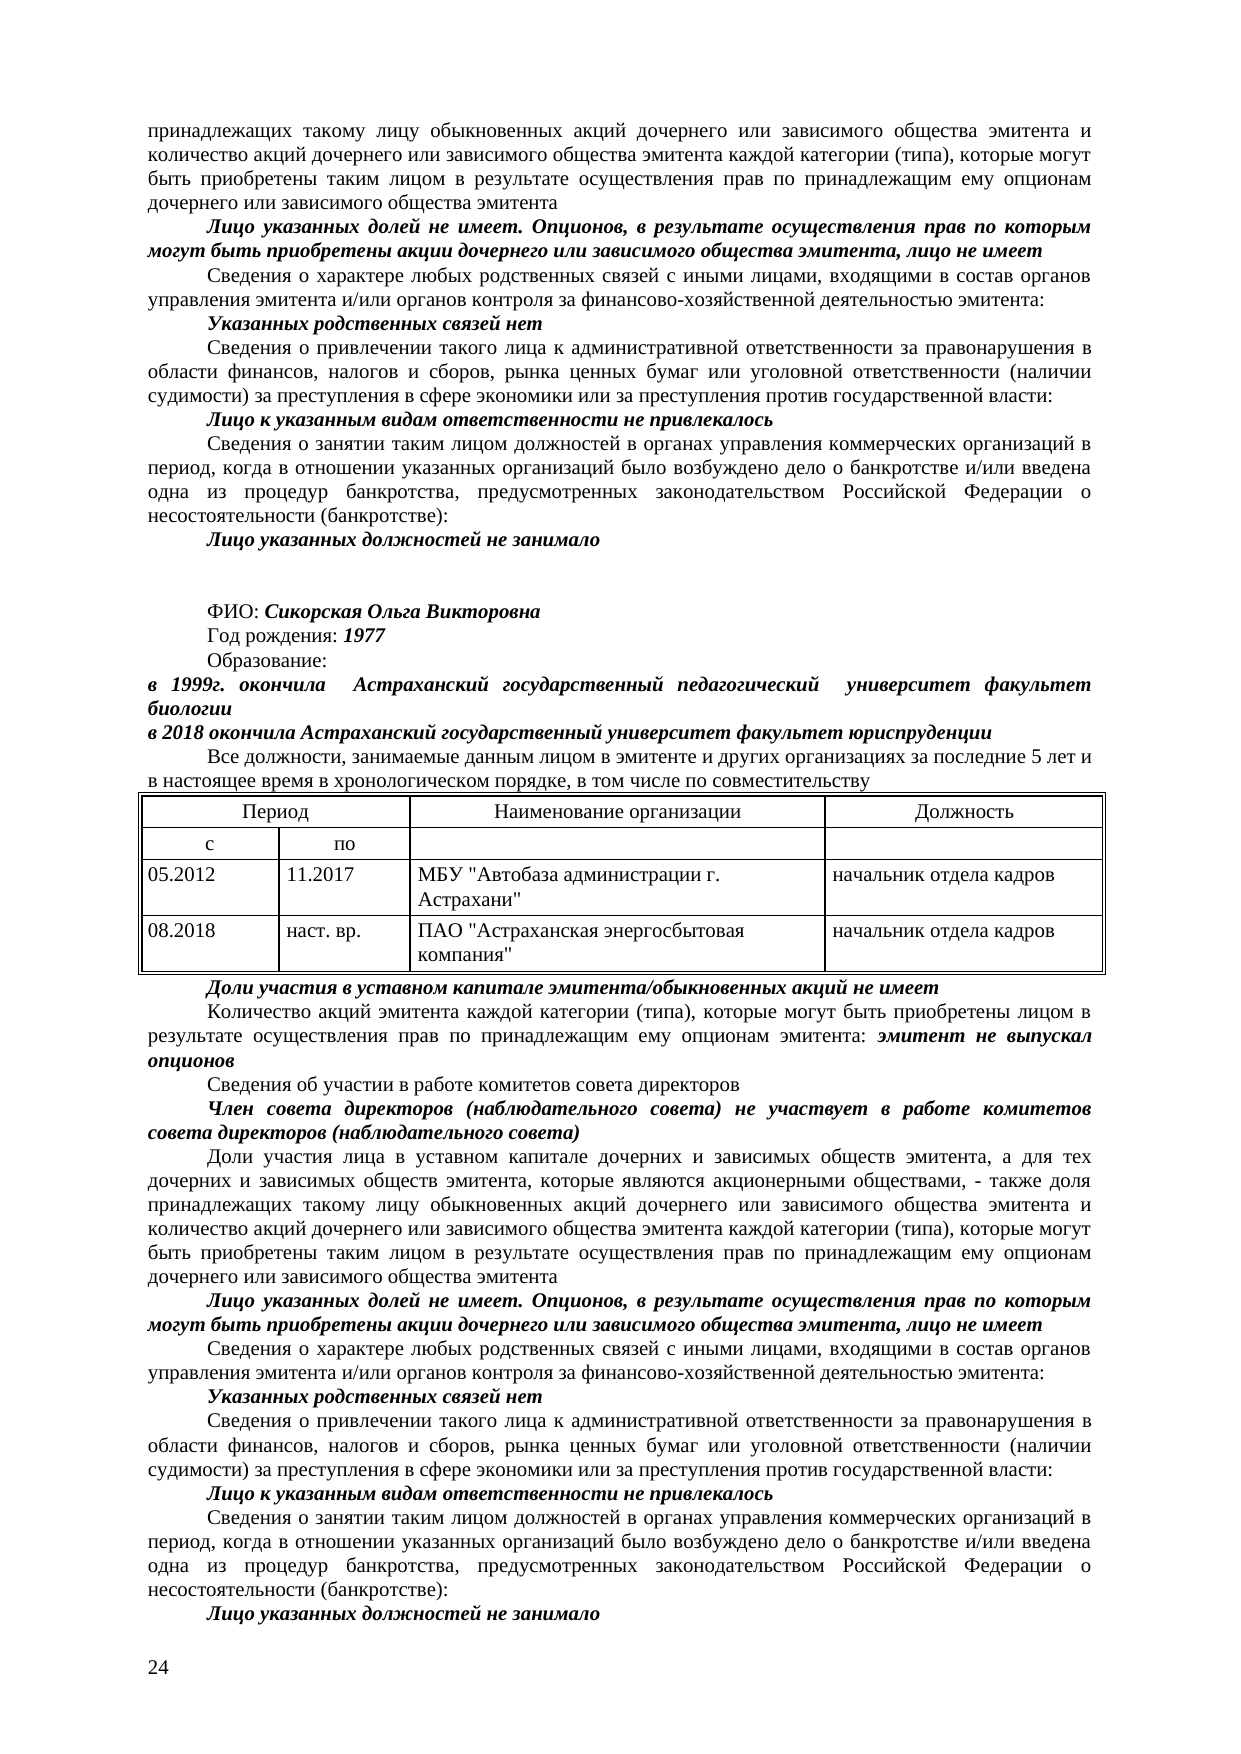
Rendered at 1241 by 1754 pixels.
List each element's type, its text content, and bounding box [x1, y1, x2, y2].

subtitle Cведения об участии в работе комитетов совета директоров [148, 1072, 1092, 1096]
text Образование: в 1999г. окончила Астраханский государственный педагогический университет факультет биологии в 2018 окончила Астраханский государственный университет факультет юриспруденции [148, 647, 1092, 744]
table_cell [411, 828, 824, 859]
table_header Должность [826, 797, 1102, 827]
table_cell наст. вр. [280, 916, 409, 971]
text Год рождения: 1977 [148, 623, 1092, 647]
text Сведения о привлечении такого лица к административной ответственности за правонарушения в области финансов, налогов и сборов, рынка ценных бумаг или уголовной ответственности (наличии судимости) за преступления в сфере экономики или за преступления против государственной власти: [148, 335, 1092, 407]
text Указанных родственных связей нет [148, 311, 1092, 335]
table_header Наименование организации [411, 797, 824, 827]
text Сведения о занятии таким лицом должностей в органах управления коммерческих организаций в период, когда в отношении указанных организаций было возбуждено дело о банкротстве и/или введена одна из процедур банкротства, предусмотренных законодательством Российской Федерации о несостоятельности (банкротстве): [148, 431, 1092, 527]
text Указанных родственных связей нет [148, 1384, 1092, 1408]
text Сведения о занятии таким лицом должностей в органах управления коммерческих организаций в период, когда в отношении указанных организаций было возбуждено дело о банкротстве и/или введена одна из процедур банкротства, предусмотренных законодательством Российской Федерации о несостоятельности (банкротстве): [148, 1505, 1092, 1601]
table_cell [826, 828, 1102, 859]
text Лицо к указанным видам ответственности не привлекалось [148, 407, 1092, 431]
text Сведения о привлечении такого лица к административной ответственности за правонарушения в области финансов, налогов и сборов, рынка ценных бумаг или уголовной ответственности (наличии судимости) за преступления в сфере экономики или за преступления против государственной власти: [148, 1408, 1092, 1481]
table_cell 11.2017 [280, 860, 409, 915]
text Лицо указанных долей не имеет. Опционов, в результате осуществления прав по которым могут быть приобретены акции дочернего или зависимого общества эмитента, лицо не имеет [148, 214, 1092, 262]
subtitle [148, 118, 1092, 214]
text Член совета директоров (наблюдательного совета) не участвует в работе комитетов совета директоров (наблюдательного совета) [148, 1096, 1092, 1144]
table_cell по [280, 828, 409, 859]
text ФИО: Сикорская Ольга Викторовна [148, 599, 1092, 623]
table_cell 05.2012 [143, 860, 278, 915]
table_cell с [143, 828, 278, 859]
table_cell 08.2018 [143, 916, 278, 971]
table_cell МБУ "Автобаза администрации г. Астрахани" [411, 860, 824, 915]
table_cell ПАО "Астраханская энергосбытовая компания" [411, 916, 824, 971]
table_header Период [143, 797, 409, 827]
text Количество акций эмитента каждой категории (типа), которые могут быть приобретены лицом в результате осуществления прав по принадлежащим ему опционам эмитента: эмитент не выпускал опционов [148, 999, 1092, 1072]
text Лицо к указанным видам ответственности не привлекалось [148, 1481, 1092, 1505]
text Сведения о характере любых родственных связей с иными лицами, входящими в состав органов управления эмитента и/или органов контроля за финансово-хозяйственной деятельностью эмитента: [148, 1336, 1092, 1384]
table_cell начальник отдела кадров [826, 860, 1102, 915]
text Лицо указанных должностей не занимало [148, 1601, 1092, 1625]
text Лицо указанных долей не имеет. Опционов, в результате осуществления прав по которым могут быть приобретены акции дочернего или зависимого общества эмитента, лицо не имеет [148, 1288, 1092, 1336]
text Сведения о характере любых родственных связей с иными лицами, входящими в состав органов управления эмитента и/или органов контроля за финансово-хозяйственной деятельностью эмитента: [148, 262, 1092, 311]
table_cell начальник отдела кадров [826, 916, 1102, 971]
text Все должности, занимаемые данным лицом в эмитенте и других организациях за последние 5 лет и в настоящее время в хронологическом порядке, в том числе по совместительству [148, 744, 1092, 792]
text Доли участия в уставном капитале эмитента/обыкновенных акций не имеет [148, 975, 1092, 999]
text Лицо указанных должностей не занимало [148, 527, 1092, 551]
